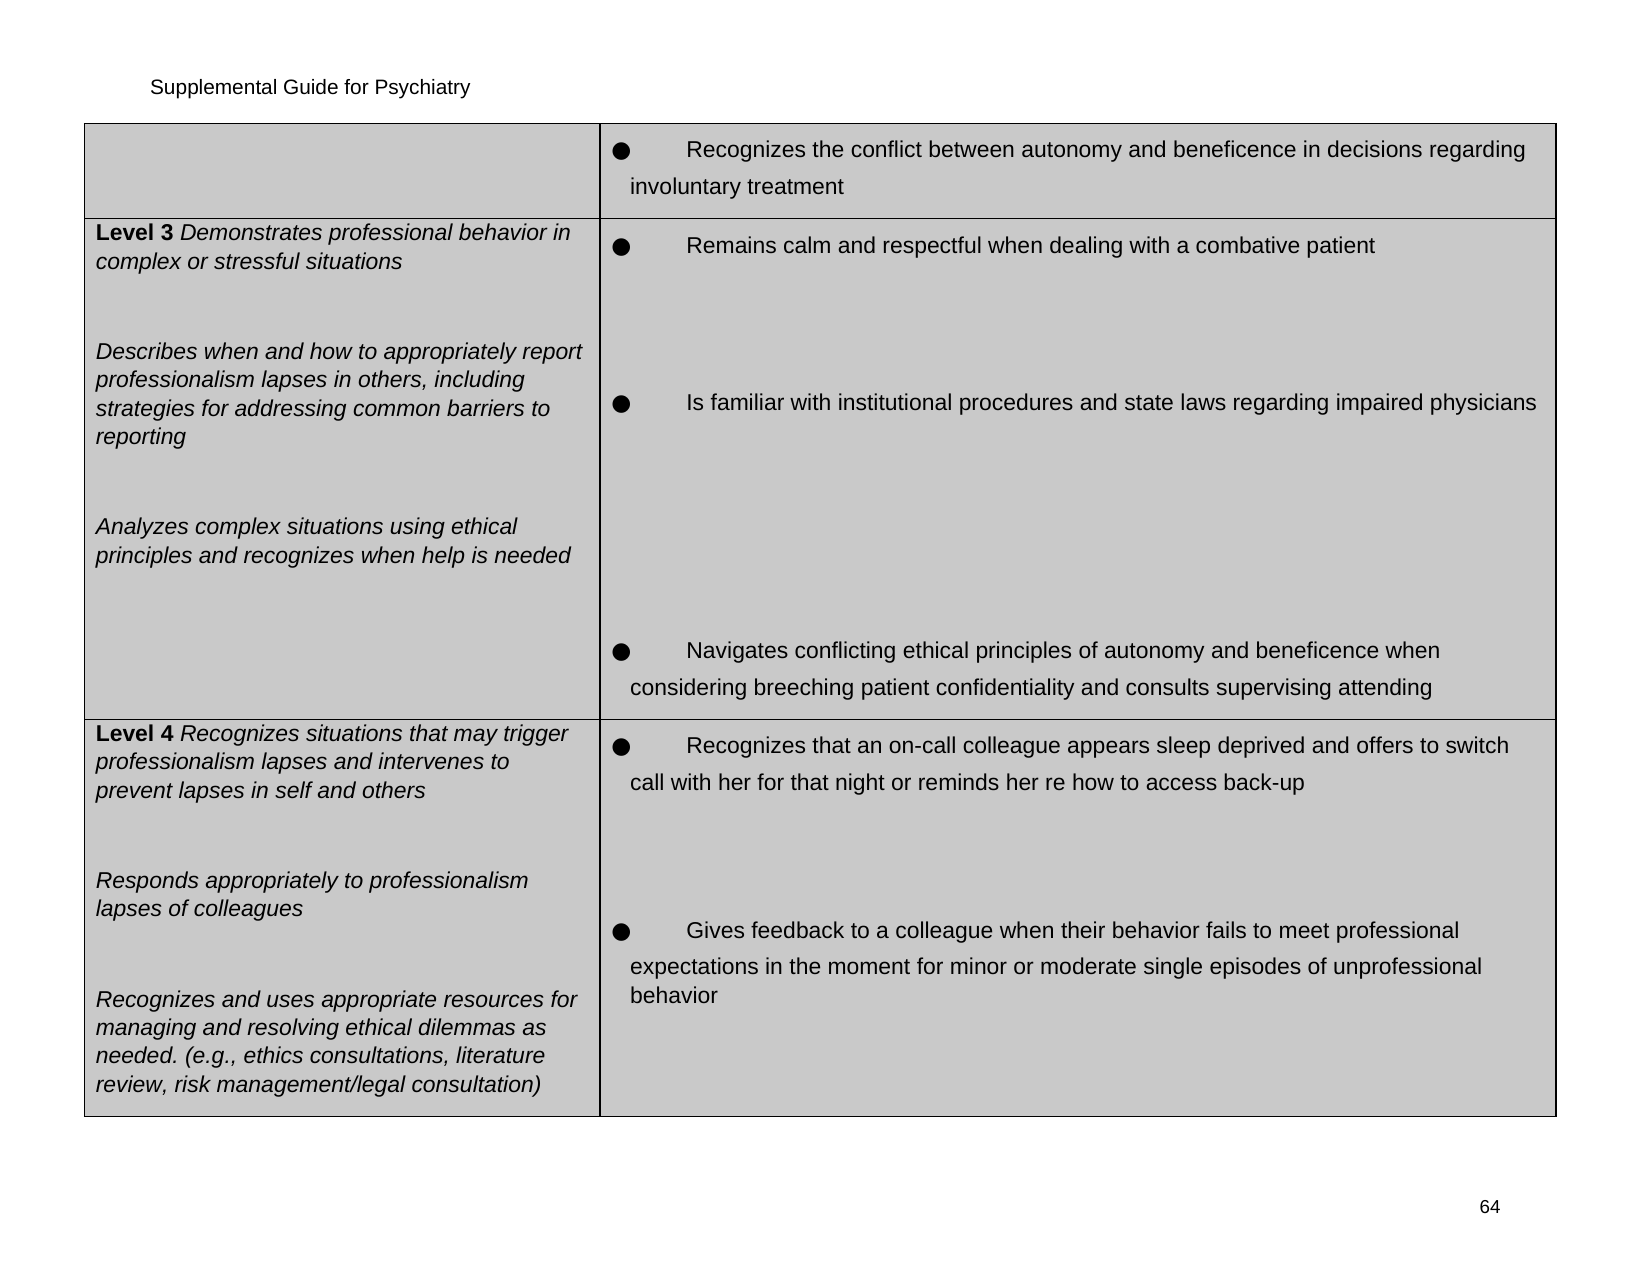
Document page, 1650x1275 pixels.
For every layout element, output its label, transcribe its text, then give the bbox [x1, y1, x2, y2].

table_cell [85, 124, 599, 218]
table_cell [85, 720, 599, 1116]
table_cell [601, 720, 1555, 1116]
table_cell Level 3 Demonstrates professional behavior in complex or stressful situations Describes when and how to appropriately report professionalism lapses in others, including strategies for addressing common barriers to reporting Analyzes complex situations using ethical principles and recognizes when help is needed [85, 219, 599, 719]
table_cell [601, 124, 1555, 218]
table_cell Remains calm and respectful when dealing with a combative patient Is familiar with institutional procedures and state laws regarding impaired physicians Navigates conflicting ethical principles of autonomy and beneficence when considering breeching patient confidentiality and consults supervising attending [601, 219, 1555, 719]
